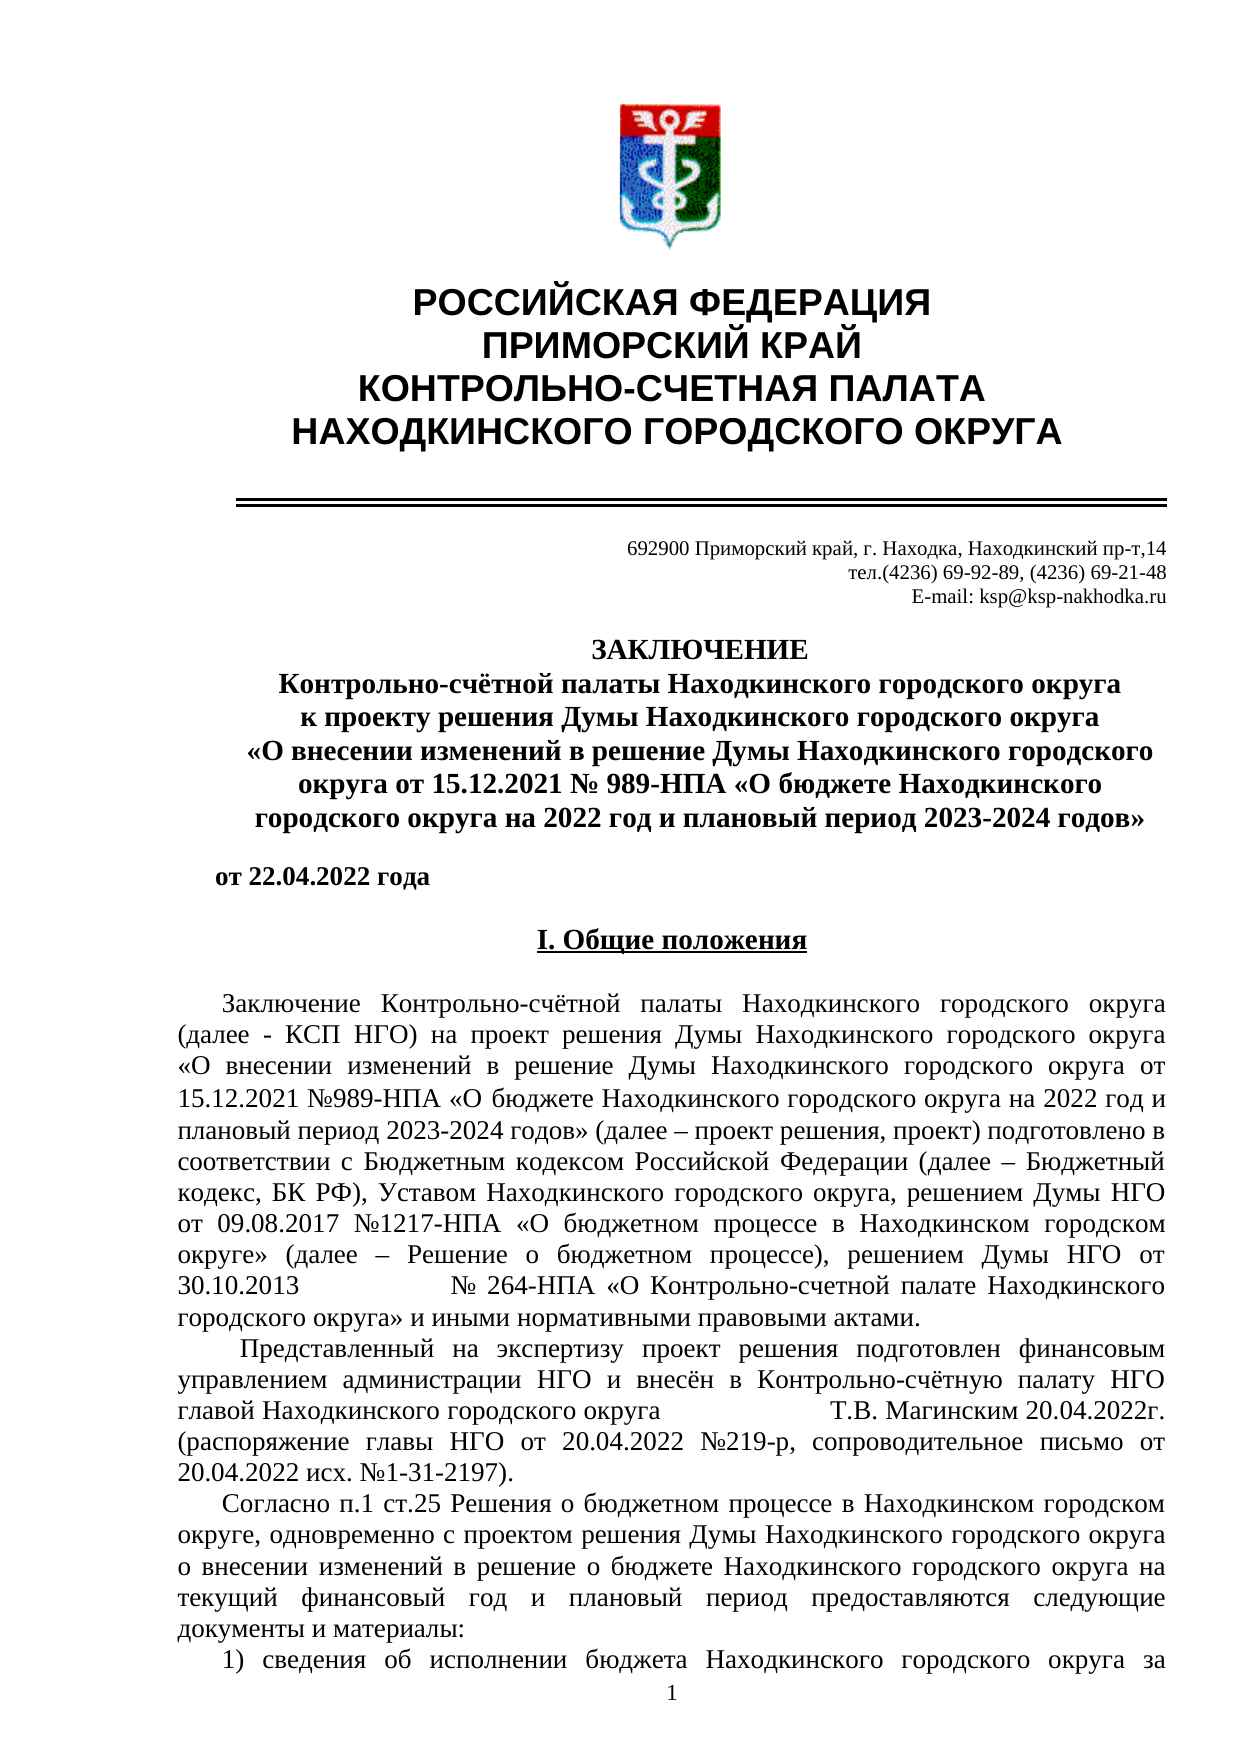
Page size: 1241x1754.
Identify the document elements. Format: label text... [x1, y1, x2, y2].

text ЗАКЛЮЧЕНИЕ [233, 632, 1167, 666]
text тел.(4236) 69-92-89, (4236) 69-21-48 [177, 560, 1167, 584]
text Представленный на экспертизу проект решения подготовлен финансовым управлением администрации НГО и внесён в Контрольно-счётную палату НГО главой Находкинского городского округа Т.В. Магинским 20.04.2022г. (распоряжение главы НГО от 20.04.2022 №219-р, сопроводительное письмо от 20.04.2022 исх. №1-31-2197). [177, 1332, 1167, 1487]
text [177, 1643, 1167, 1674]
subtitle РОССИЙСКАЯ ФЕДЕРАЦИЯ [177, 280, 1167, 323]
text от 22.04.2022 года [215, 860, 1167, 891]
text I. Общие положения [177, 922, 1167, 956]
text 692900 Приморский край, г. Находка, Находкинский пр-т,14 [177, 536, 1167, 560]
picture [619, 103, 724, 252]
text Контрольно-счётной палаты Находкинского городского округа [233, 666, 1167, 699]
text Заключение Контрольно-счётной палаты Находкинского городского округа (далее - КСП НГО) на проект решения Думы Находкинского городского округа «О внесении изменений в решение Думы Находкинского городского округа от 15.12.2021 №989-НПА «О бюджете Находкинского городского округа на 2022 год и плановый период 2023-2024 годов» (далее – проект решения, проект) подготовлено в соответствии с Бюджетным кодексом Российской Федерации (далее – Бюджетный кодекс, БК РФ), Уставом Находкинского городского округа, решением Думы НГО от 09.08.2017 №1217-НПА «О бюджетном процессе в Находкинском городском округе» (далее – Решение о бюджетном процессе), решением Думы НГО от 30.10.2013 № 264-НПА «О Контрольно-счетной палате Находкинского городского округа» и иными нормативными правовыми актами. [177, 987, 1167, 1332]
text КОНТРОЛЬНО-СЧЕТНАЯ ПАЛАТА НАХОДКИНСКОГО ГОРОДСКОГО ОКРУГА [177, 366, 1167, 453]
text Согласно п.1 ст.25 Решения о бюджетном процессе в Находкинском городском округе, одновременно с проектом решения Думы Находкинского городского округа о внесении изменений в решение о бюджете Находкинского городского округа на текущий финансовый год и плановый период предоставляются следующие документы и материалы: [177, 1487, 1167, 1643]
text к проекту решения Думы Находкинского городского округа [233, 699, 1167, 733]
text E-mail: ksp@ksp-nakhodka.ru [177, 584, 1167, 608]
text «О внесении изменений в решение Думы Находкинского городского округа от 15.12.2021 № 989-НПА «О бюджете Находкинского городского округа на 2022 год и плановый период 2023-2024 годов» [233, 733, 1167, 833]
text ПРИМОРСКИЙ КРАЙ [177, 323, 1167, 366]
